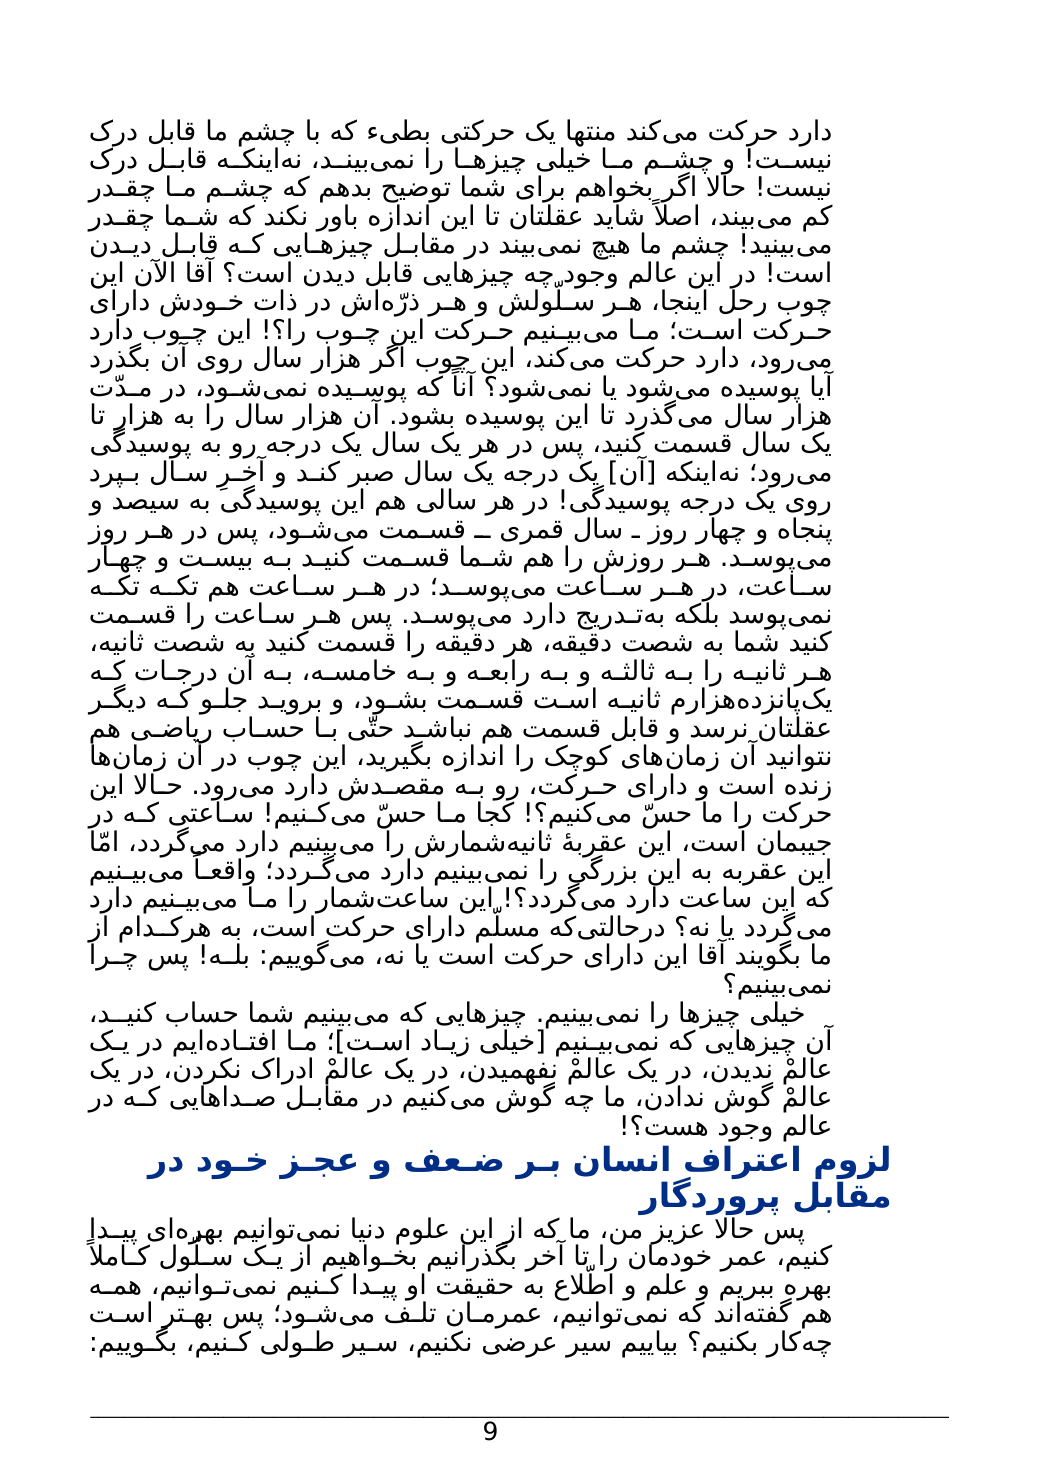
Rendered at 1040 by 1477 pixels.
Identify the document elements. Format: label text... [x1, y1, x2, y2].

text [89, 1216, 833, 1358]
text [89, 118, 833, 999]
subtitle لزوم اعتراف انسان بر ضعف و عجز خود در مقابل پروردگار [148, 1142, 892, 1216]
text خیلی چیزها را نمی‌بینیم. چیزهایی که می‌بینیم شما حساب کنید، آن چیزهایی که نمی‌بینیم [خیلی زیاد است]؛ ما افتاده‌ایم در یک عالمْ ندیدن، در یک عالمْ نفهمیدن، در یک عالمْ ادراک نکردن، در یک عالمْ گوش ندادن، ما چه گوش می‌کنیم در مقابل صداهایی که در عالم وجود هست؟! [89, 999, 833, 1142]
